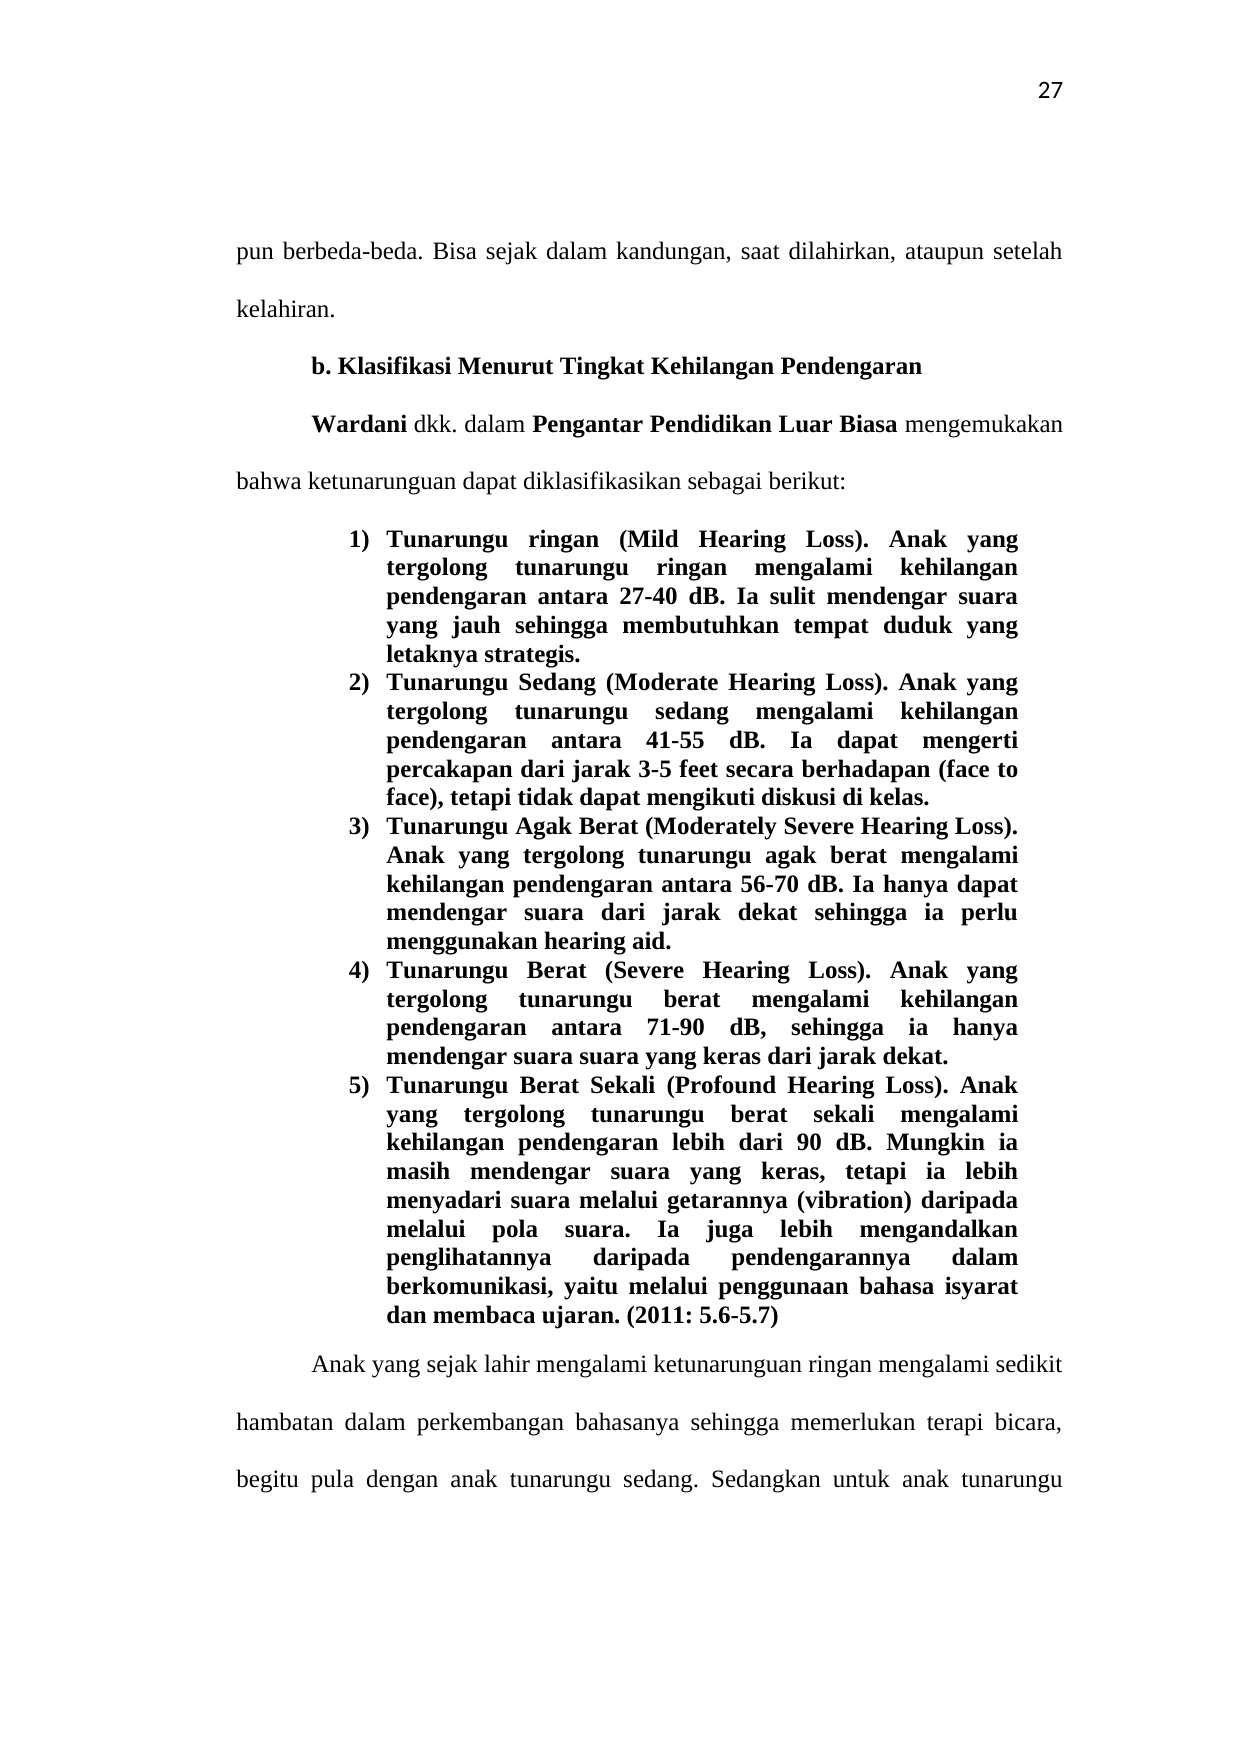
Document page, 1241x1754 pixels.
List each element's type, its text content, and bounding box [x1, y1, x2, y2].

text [236, 1349, 1063, 1493]
list Tunarungu Berat (Severe Hearing Loss). Anak yang tergolong tunarungu berat mengalami kehilangan pendengaran antara 71-90 dB, sehingga ia hanya mendengar suara suara yang keras dari jarak dekat. [349, 955, 1019, 1070]
list Tunarungu ringan (Mild Hearing Loss). Anak yang tergolong tunarungu ringan mengalami kehilangan pendengaran antara 27-40 dB. Ia sulit mendengar suara yang jauh sehingga membutuhkan tempat duduk yang letaknya strategis. [349, 524, 1019, 667]
text b. Klasifikasi Menurut Tingkat Kehilangan Pendengaran [236, 351, 1063, 380]
text Wardani dkk. dalam Pengantar Pendidikan Luar Biasa mengemukakan bahwa ketunarunguan dapat diklasifikasikan sebagai berikut: [236, 409, 1063, 495]
list Tunarungu Berat Sekali (Profound Hearing Loss). Anak yang tergolong tunarungu berat sekali mengalami kehilangan pendengaran lebih dari 90 dB. Mungkin ia masih mendengar suara yang keras, tetapi ia lebih menyadari suara melalui getarannya (vibration) daripada melalui pola suara. Ia juga lebih mengandalkan penglihatannya daripada pendengarannya dalam berkomunikasi, yaitu melalui penggunaan bahasa isyarat dan membaca ujaran. (2011: 5.6-5.7) [349, 1070, 1019, 1329]
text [236, 236, 1063, 322]
list Tunarungu Sedang (Moderate Hearing Loss). Anak yang tergolong tunarungu sedang mengalami kehilangan pendengaran antara 41-55 dB. Ia dapat mengerti percakapan dari jarak 3-5 feet secara berhadapan (face to face), tetapi tidak dapat mengikuti diskusi di kelas. [349, 667, 1019, 811]
list Tunarungu Agak Berat (Moderately Severe Hearing Loss). Anak yang tergolong tunarungu agak berat mengalami kehilangan pendengaran antara 56-70 dB. Ia hanya dapat mendengar suara dari jarak dekat sehingga ia perlu menggunakan hearing aid. [349, 811, 1019, 955]
